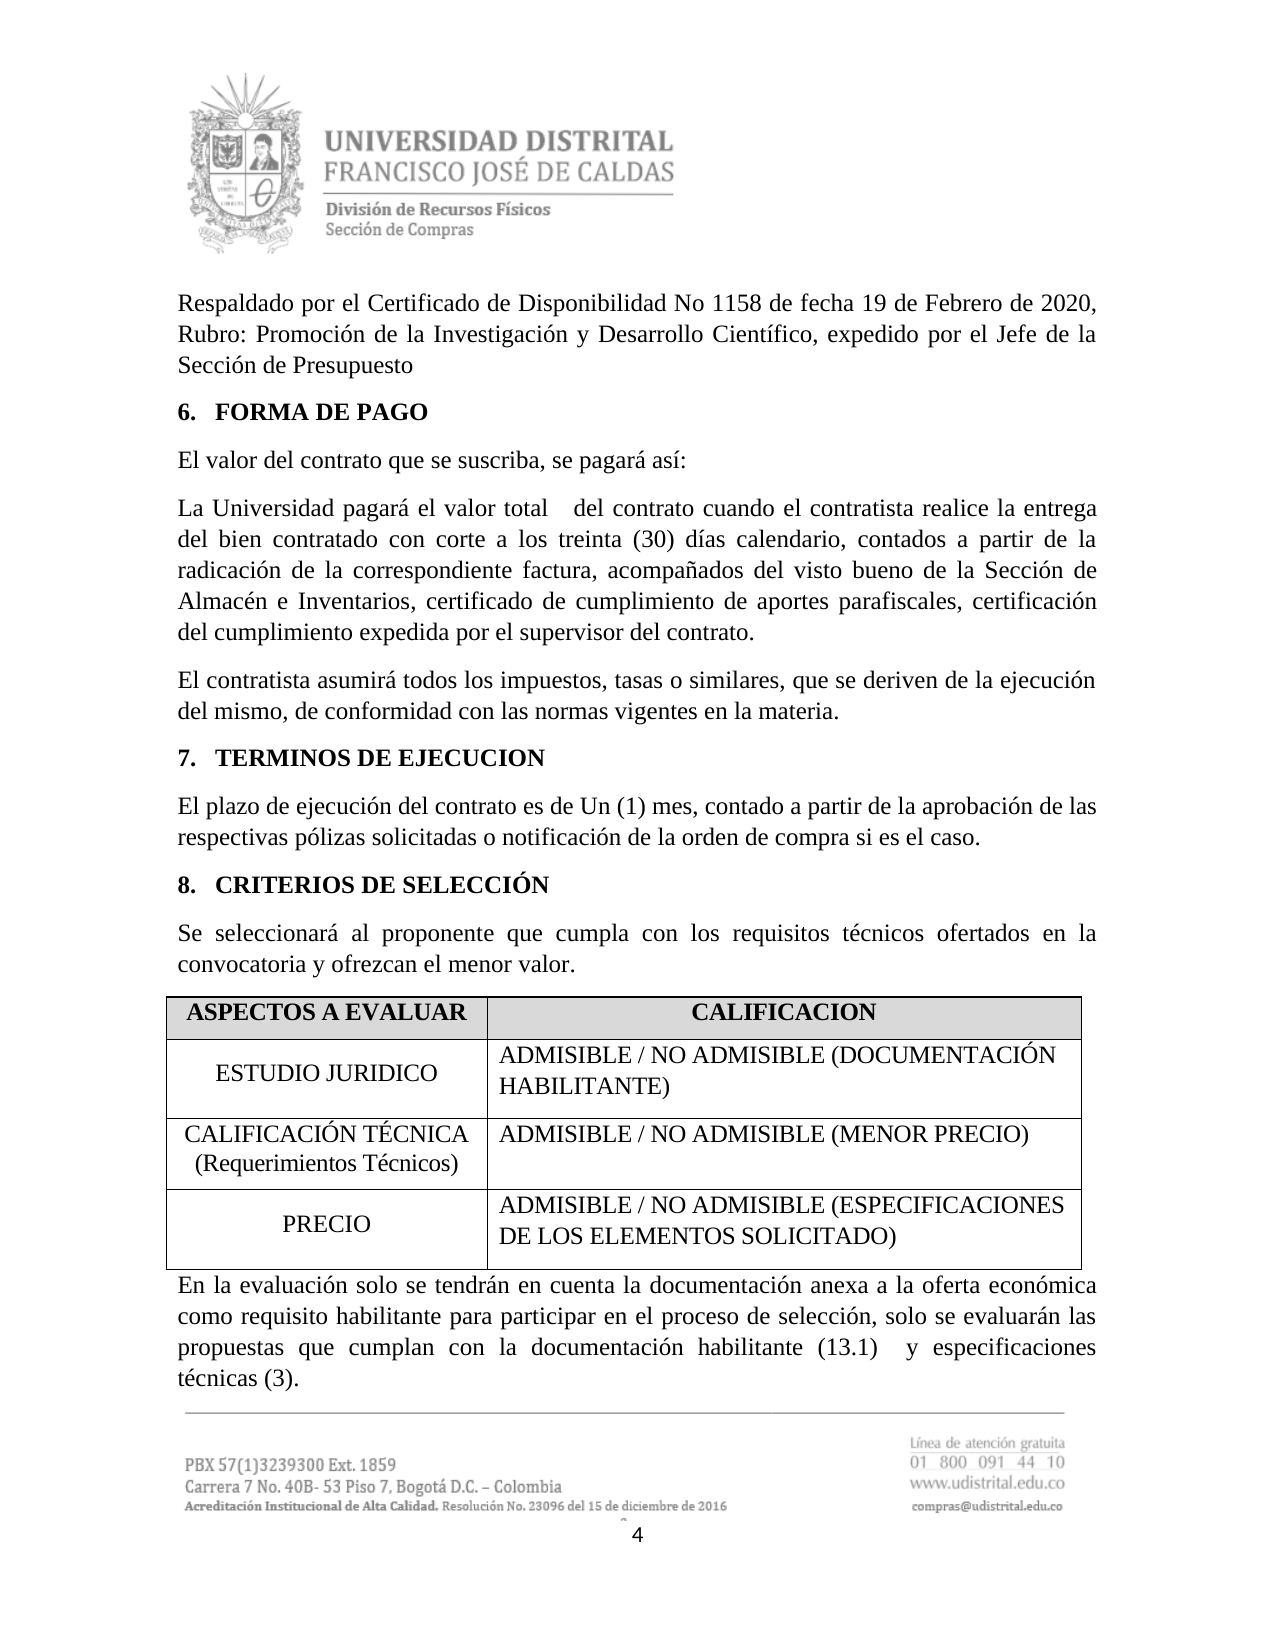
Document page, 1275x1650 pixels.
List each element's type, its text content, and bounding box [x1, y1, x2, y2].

list FORMA DE PAGO [177, 397, 1098, 426]
text El valor del contrato que se suscriba, se pagará así: [177, 445, 1098, 474]
text Se seleccionará al proponente que cumpla con los requisitos técnicos ofertados en la convocatoria y ofrezcan el menor valor. [177, 918, 1098, 977]
table_header ASPECTOS A EVALUAR [167, 998, 487, 1039]
table_cell PRECIO [167, 1190, 487, 1269]
text En la evaluación solo se tendrán en cuenta la documentación anexa a la oferta económica como requisito habilitante para participar en el proceso de selección, solo se evaluarán las propuestas que cumplan con la documentación habilitante (13.1) y especificaciones técnicas (3). [177, 1270, 1098, 1392]
table_cell ESTUDIO JURIDICO [167, 1040, 487, 1118]
list CRITERIOS DE SELECCIÓN [177, 870, 1098, 899]
table_cell ADMISIBLE / NO ADMISIBLE (DOCUMENTACIÓN HABILITANTE) [488, 1040, 1081, 1118]
list TERMINOS DE EJECUCION [177, 743, 1098, 772]
text Respaldado por el Certificado de Disponibilidad No 1158 de fecha 19 de Febrero de 2020, Rubro: Promoción de la Investigación y Desarrollo Científico, expedido por el Jefe de la Sección de Presupuesto [177, 288, 1098, 378]
picture [177, 1411, 1098, 1521]
picture [177, 73, 692, 260]
table_cell ADMISIBLE / NO ADMISIBLE (MENOR PRECIO) [488, 1119, 1081, 1189]
text La Universidad pagará el valor total del contrato cuando el contratista realice la entrega del bien contratado con corte a los treinta (30) días calendario, contados a partir de la radicación de la correspondiente factura, acompañados del visto bueno de la Sección de Almacén e Inventarios, certificado de cumplimiento de aportes parafiscales, certificación del cumplimiento expedida por el supervisor del contrato. [177, 493, 1098, 646]
table_cell ADMISIBLE / NO ADMISIBLE (ESPECIFICACIONES DE LOS ELEMENTOS SOLICITADO) [488, 1190, 1081, 1269]
text El contratista asumirá todos los impuestos, tasas o similares, que se deriven de la ejecución del mismo, de conformidad con las normas vigentes en la materia. [177, 665, 1098, 724]
table_header CALIFICACION [488, 998, 1081, 1039]
text El plazo de ejecución del contrato es de Un (1) mes, contado a partir de la aprobación de las respectivas pólizas solicitadas o notificación de la orden de compra si es el caso. [177, 791, 1098, 851]
table_cell CALIFICACIÓN TÉCNICA (Requerimientos Técnicos) [167, 1119, 487, 1189]
